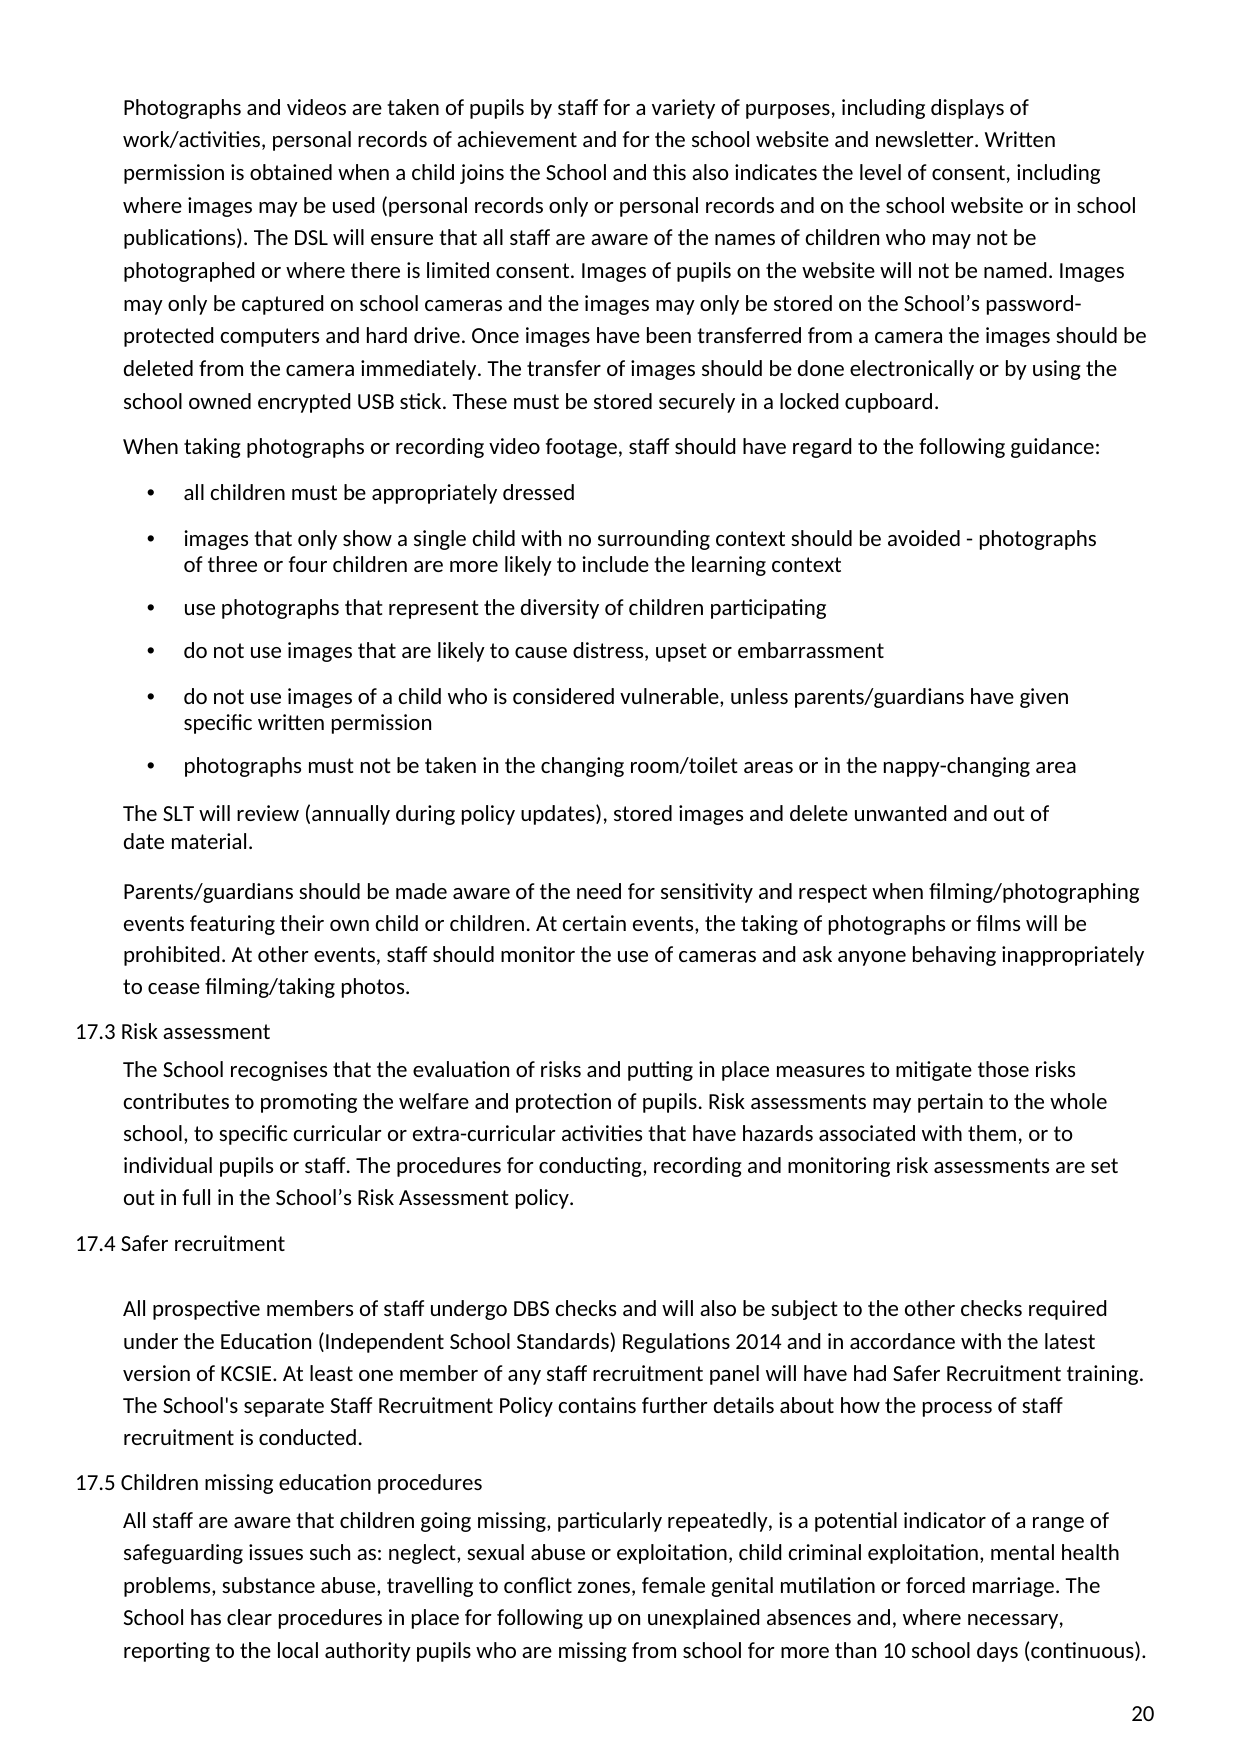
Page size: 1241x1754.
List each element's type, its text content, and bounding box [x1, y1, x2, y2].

text 17.5 Children missing education procedures [75, 1468, 1154, 1497]
list images that only show a single child with no surrounding context should be avoided - photographs of three or four children are more likely to include the learning context [147, 525, 1100, 578]
text 17.4 Safer recruitment [75, 1229, 1154, 1257]
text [123, 1506, 1152, 1664]
text When taking photographs or recording video footage, staff should have regard to the following guidance: [123, 432, 1154, 460]
list all children must be appropriately dressed [147, 478, 1154, 506]
list use photographs that represent the diversity of children participating [147, 593, 1154, 621]
text The SLT will review (annually during policy updates), stored images and delete unwanted and out of date material. [123, 799, 1075, 855]
text All prospective members of staff undergo DBS checks and will also be subject to the other checks required under the Education (Independent School Standards) Regulations 2014 and in accordance with the latest version of KCSIE. At least one member of any staff recruitment panel will have had Safer Recruitment training. The School's separate Staff Recruitment Policy contains further details about how the process of staff recruitment is conducted. [123, 1294, 1154, 1451]
list photographs must not be taken in the changing room/toilet areas or in the nappy-changing area [147, 751, 1154, 779]
text Photographs and videos are taken of pupils by staff for a variety of purposes, including displays of work/activities, personal records of achievement and for the school website and newsletter. Written permission is obtained when a child joins the School and this also indicates the level of consent, including where images may be used (personal records only or personal records and on the school website or in school publications). The DSL will ensure that all staff are aware of the names of children who may not be photographed or where there is limited consent. Images of pupils on the website will not be named. Images may only be captured on school cameras and the images may only be stored on the School’s password-protected computers and hard drive. Once images have been transferred from a camera the images should be deleted from the camera immediately. The transfer of images should be done electronically or by using the school owned encrypted USB stick. These must be stored securely in a locked cupboard. [123, 93, 1152, 415]
list do not use images of a child who is considered vulnerable, unless parents/guardians have given specific written permission [147, 683, 1123, 737]
text The School recognises that the evaluation of risks and putting in place measures to mitigate those risks contributes to promoting the welfare and protection of pupils. Risk assessments may pertain to the whole school, to specific curricular or extra-curricular activities that have hazards associated with them, or to individual pupils or staff. The procedures for conducting, recording and monitoring risk assessments are set out in full in the School’s Risk Assessment policy. [123, 1055, 1148, 1212]
list do not use images that are likely to cause distress, upset or embarrassment [147, 636, 1154, 664]
text Parents/guardians should be made aware of the need for sensitivity and respect when filming/photographing events featuring their own child or children. At certain events, the taking of photographs or films will be prohibited. At other events, staff should monitor the use of cameras and ask anyone behaving inappropriately to cease filming/taking photos. [123, 877, 1154, 1000]
text 17.3 Risk assessment [75, 1017, 1154, 1045]
